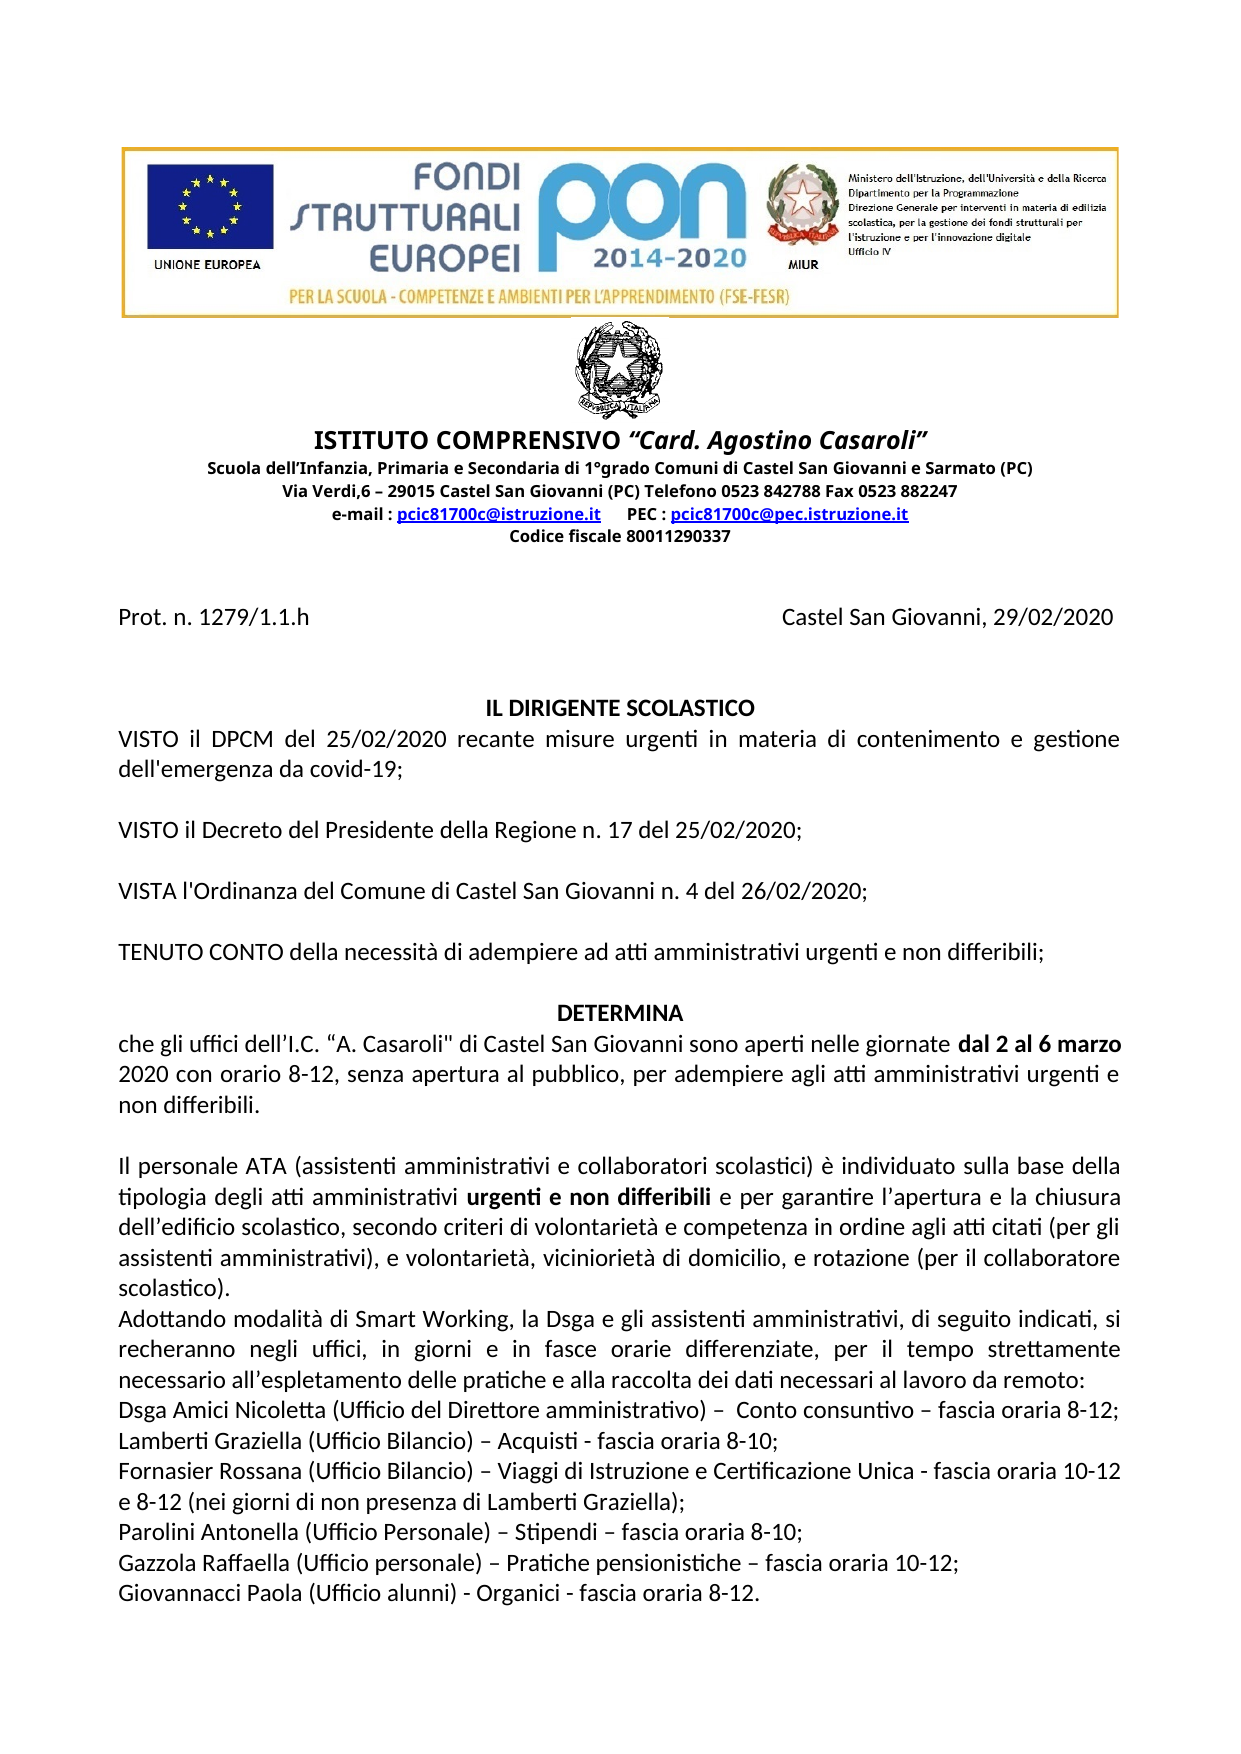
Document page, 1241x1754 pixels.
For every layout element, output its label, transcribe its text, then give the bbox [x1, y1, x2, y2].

text VISTA l'Ordinanza del Comune di Castel San Giovanni n. 4 del 26/02/2020; [118, 875, 1122, 906]
subtitle Scuola dell’Infanzia, Primaria e Secondaria di 1°grado Comuni di Castel San Giovanni e Sarmato (PC) [118, 457, 1122, 479]
text IL DIRIGENTE SCOLASTICO [118, 692, 1122, 723]
subtitle Via Verdi,6 – 29015 Castel San Giovanni (PC) Telefono 0523 842788 Fax 0523 882247 [118, 479, 1122, 502]
text Il personale ATA (assistenti amministrativi e collaboratori scolastici) è individuato sulla base della tipologia degli atti amministrativi urgenti e non differibili e per garantire l’apertura e la chiusura dell’edificio scolastico, secondo criteri di volontarietà e competenza in ordine agli atti citati (per gli assistenti amministrativi), e volontarietà, viciniorietà di domicilio, e rotazione (per il collaboratore scolastico). [118, 1150, 1122, 1303]
text VISTO il DPCM del 25/02/2020 recante misure urgenti in materia di contenimento e gestione dell'emergenza da covid-19; [118, 723, 1122, 784]
picture [121, 147, 1119, 423]
text Fornasier Rossana (Ufficio Bilancio) – Viaggi di Istruzione e Certificazione Unica - fascia oraria 10-12 e 8-12 (nei giorni di non presenza di Lamberti Graziella); [118, 1455, 1122, 1516]
text Parolini Antonella (Ufficio Personale) – Stipendi – fascia oraria 8-10; [118, 1516, 1122, 1547]
text VISTO il Decreto del Presidente della Regione n. 17 del 25/02/2020; [118, 814, 1122, 845]
text Dsga Amici Nicoletta (Ufficio del Direttore amministrativo) – Conto consuntivo – fascia oraria 8-12; [118, 1394, 1122, 1425]
text Lamberti Graziella (Ufficio Bilancio) – Acquisti - fascia oraria 8-10; [118, 1425, 1122, 1455]
text TENUTO CONTO della necessità di adempiere ad atti amministrativi urgenti e non differibili; [118, 936, 1122, 967]
subtitle e-mail : pcic81700c@istruzione.it PEC : pcic81700c@pec.istruzione.it [118, 502, 1122, 525]
subtitle ISTITUTO COMPRENSIVO “Card. Agostino Casaroli” [118, 423, 1122, 457]
subtitle Codice fiscale 80011290337 [118, 525, 1122, 548]
text Adottando modalità di Smart Working, la Dsga e gli assistenti amministrativi, di seguito indicati, si recheranno negli uffici, in giorni e in fasce orarie differenziate, per il tempo strettamente necessario all’espletamento delle pratiche e alla raccolta dei dati necessari al lavoro da remoto: [118, 1303, 1122, 1394]
text Giovannacci Paola (Ufficio alunni) - Organici - fascia oraria 8-12. [118, 1577, 1122, 1608]
text Gazzola Raffaella (Ufficio personale) – Pratiche pensionistiche – fascia oraria 10-12; [118, 1547, 1122, 1577]
text Prot. n. 1279/1.1.h Castel San Giovanni, 29/02/2020 [118, 601, 1122, 631]
text DETERMINA [118, 997, 1122, 1028]
text che gli uffici dell’I.C. “A. Casaroli" di Castel San Giovanni sono aperti nelle giornate dal 2 al 6 marzo 2020 con orario 8-12, senza apertura al pubblico, per adempiere agli atti amministrativi urgenti e non differibili. [118, 1028, 1122, 1119]
